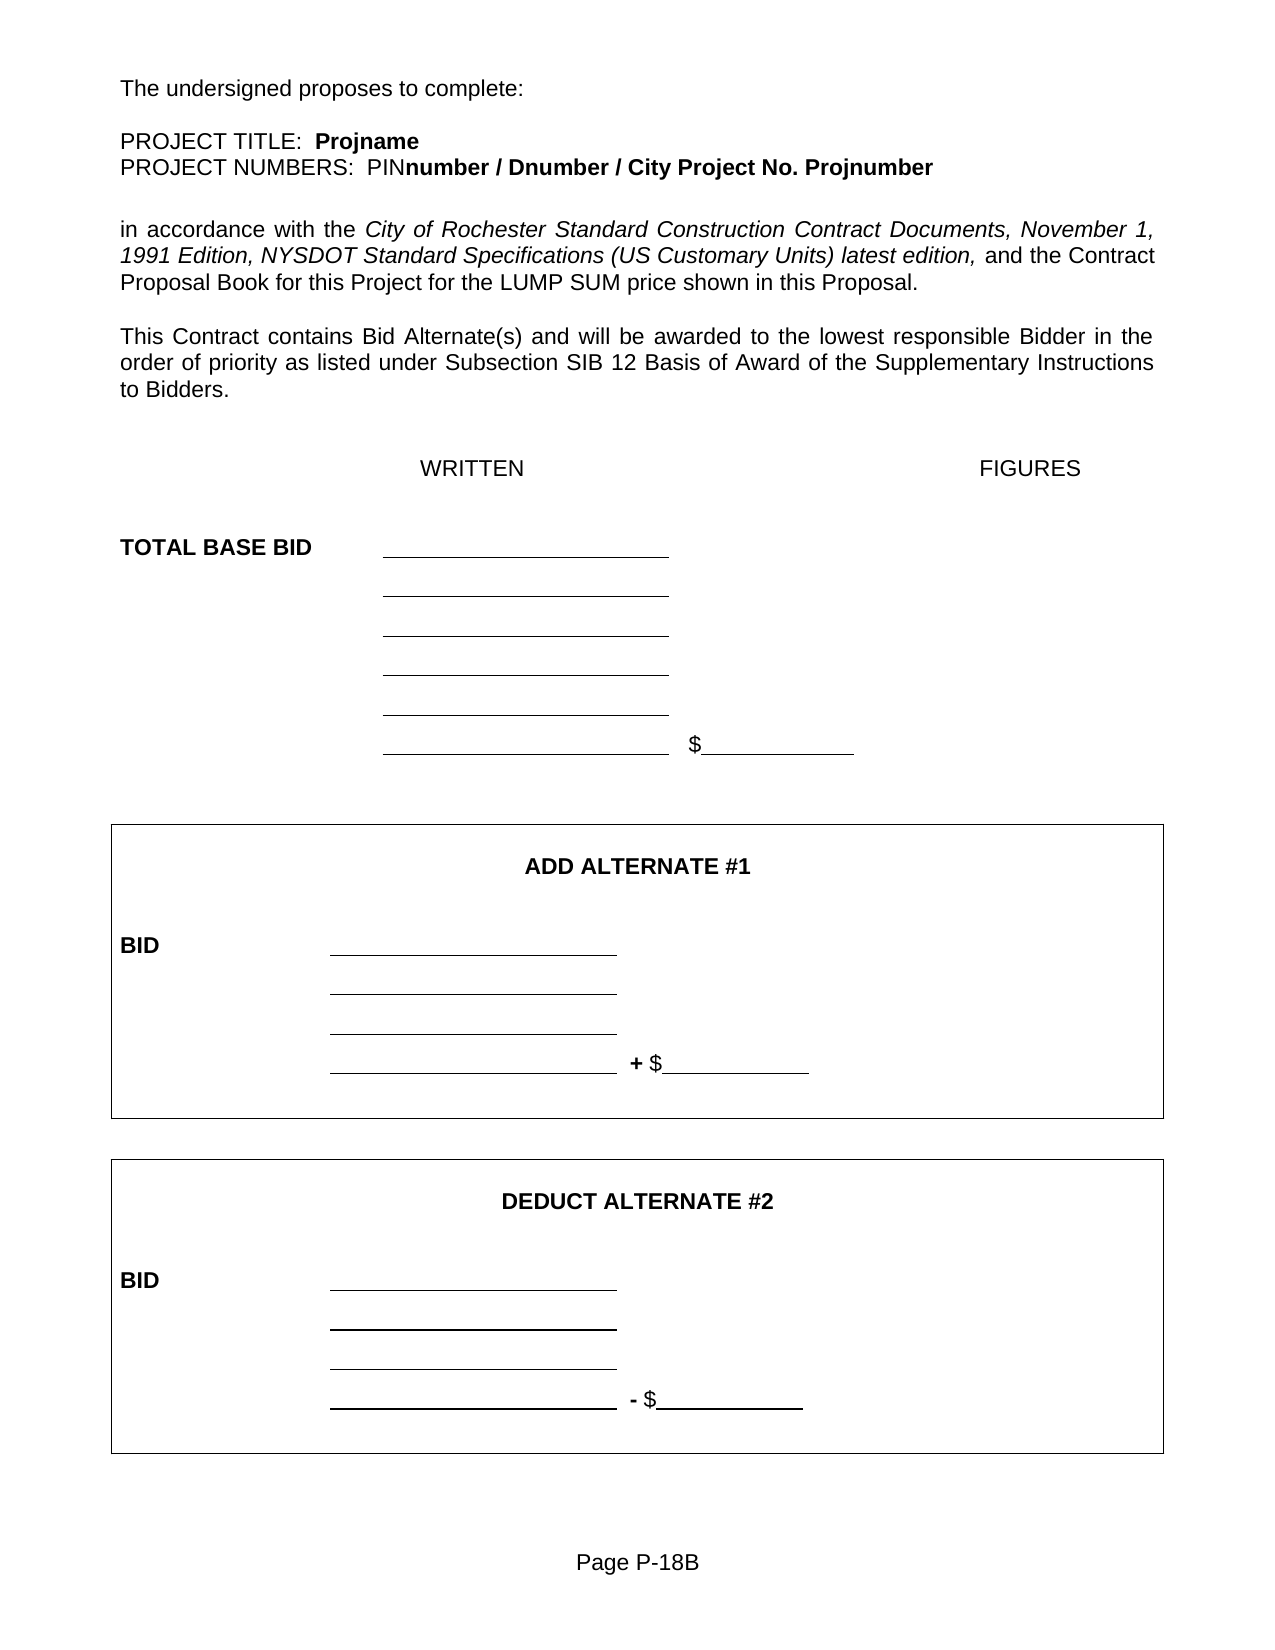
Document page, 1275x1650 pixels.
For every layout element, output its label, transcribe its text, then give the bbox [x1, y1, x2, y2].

text - $ [112, 1382, 1163, 1412]
text BID [112, 929, 1163, 958]
text PROJECT TITLE: Projname [120, 128, 1155, 154]
text TOTAL BASE BID [120, 534, 1155, 560]
text $ [120, 731, 1155, 758]
text BID [112, 1264, 1163, 1293]
text WRITTEN FIGURES [120, 455, 1155, 481]
text in accordance with the City of Rochester Standard Construction Contract Documents, November 1, 1991 Edition, NYSDOT Standard Specifications (US Customary Units) latest edition, and the Contract Proposal Book for this Project for the LUMP SUM price shown in this Proposal. [120, 216, 1155, 295]
text DEDUCT ALTERNATE #2 [120, 1188, 1155, 1214]
text PROJECT NUMBERS: PINnumber / Dnumber / City Project No. Projnumber [120, 154, 1155, 180]
text ADD ALTERNATE #1 [120, 853, 1155, 879]
text The undersigned proposes to complete: [120, 75, 1155, 101]
text + $ [112, 1047, 1163, 1077]
text This Contract contains Bid Alternate(s) and will be awarded to the lowest responsible Bidder in the order of priority as listed under Subsection SIB 12 Basis of Award of the Supplementary Instructions to Bidders. [120, 323, 1155, 402]
